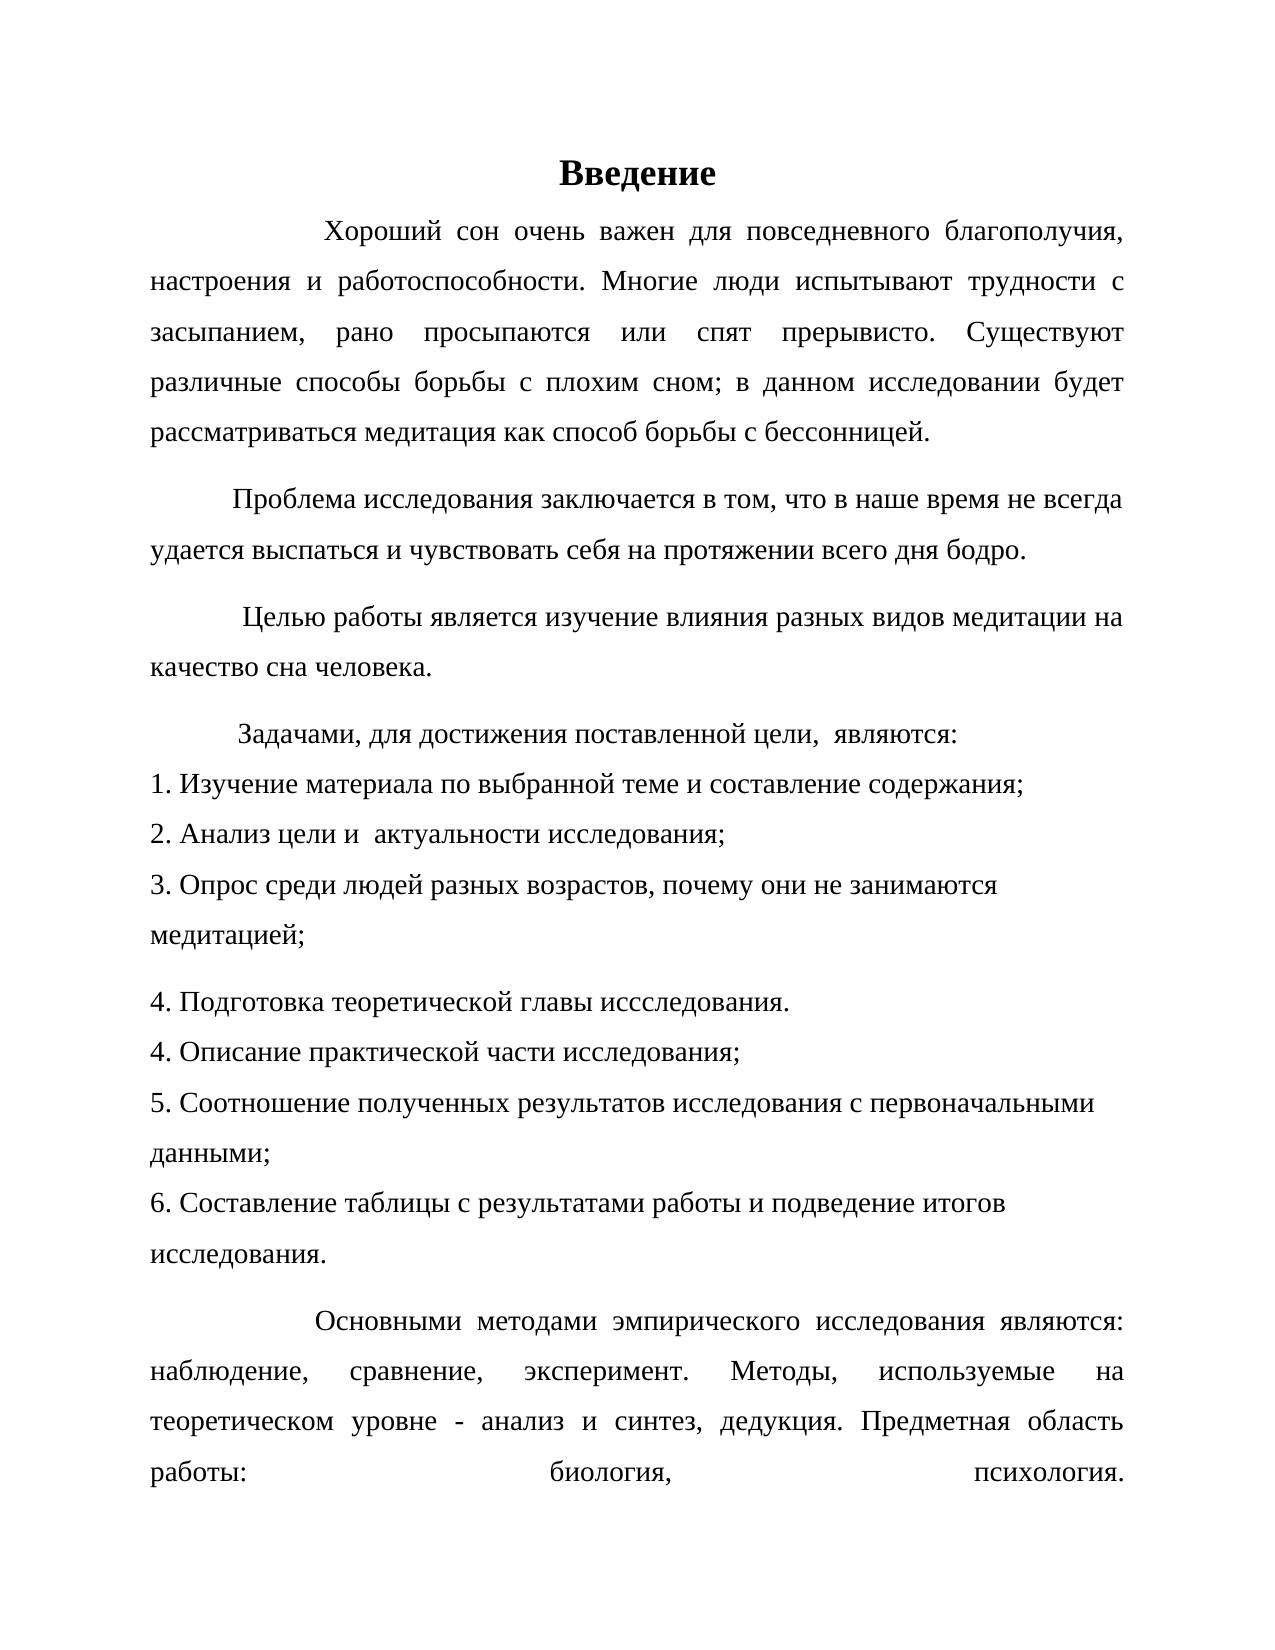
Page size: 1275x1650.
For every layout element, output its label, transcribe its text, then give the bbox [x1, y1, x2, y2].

text Введение [150, 150, 1125, 193]
text Хороший сон очень важен для повседневного благополучия, настроения и работоспособности. Многие люди испытывают трудности с засыпанием, рано просыпаются или спят прерывисто. Существуют различные способы борьбы с плохим сном; в данном исследовании будет рассматриваться медитация как способ борьбы с бессонницей. [150, 213, 1125, 448]
text Целью работы является изучение влияния разных видов медитации на качество сна человека. [150, 599, 1125, 683]
text Задачами, для достижения поставленной цели, являются: 1. Изучение материала по выбранной теме и составление содержания; 2. Анализ цели и актуальности исследования; 3. Опрос среди людей разных возрастов, почему они не занимаются медитацией; [150, 716, 1125, 951]
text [150, 1303, 1125, 1487]
text 4. Подготовка теоретической главы иссследования. 4. Описание практической части исследования; 5. Соотношение полученных результатов исследования с первоначальными данными; 6. Составление таблицы с результатами работы и подведение итогов исследования. [150, 984, 1125, 1269]
text Проблема исследования заключается в том, что в наше время не всегда удается выспаться и чувствовать себя на протяжении всего дня бодро. [150, 481, 1125, 565]
